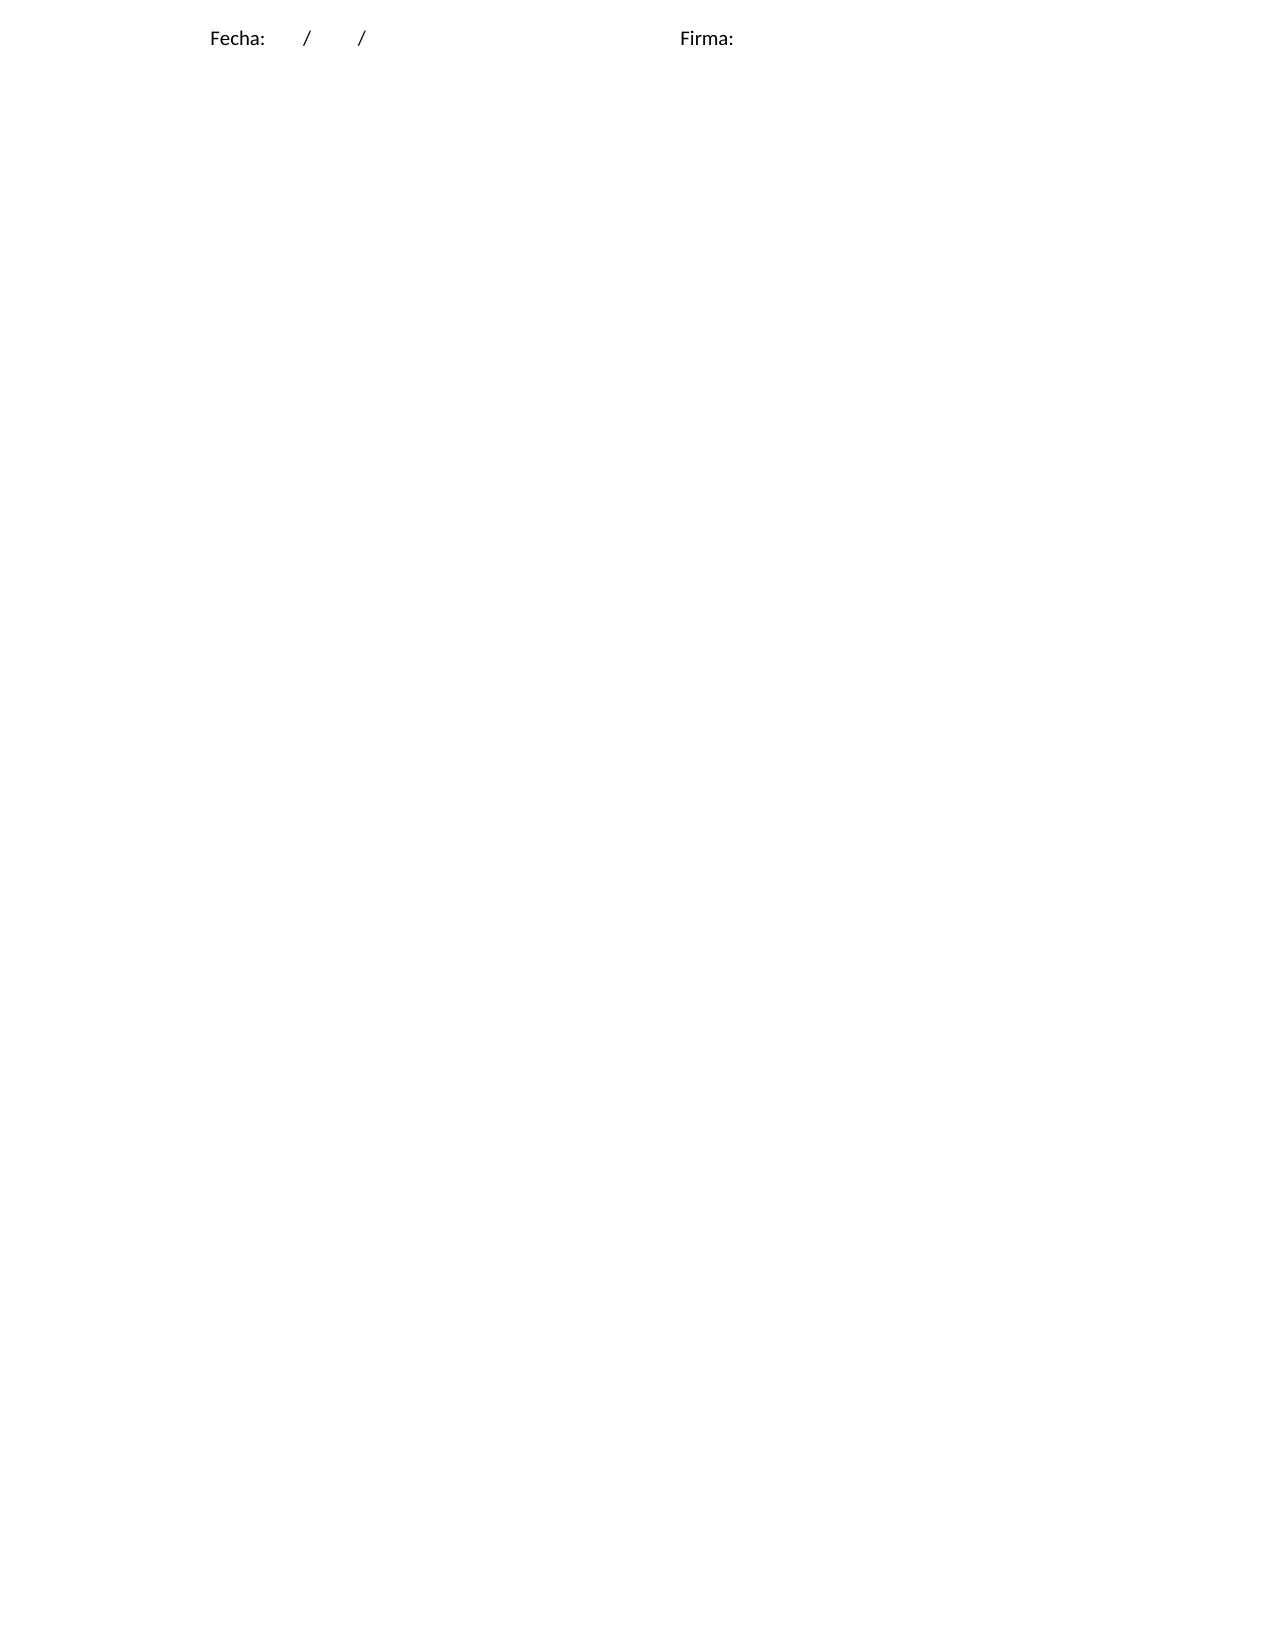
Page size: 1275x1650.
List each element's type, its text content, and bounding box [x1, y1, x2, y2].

text Fecha: / / Firma: [177, 25, 1098, 51]
